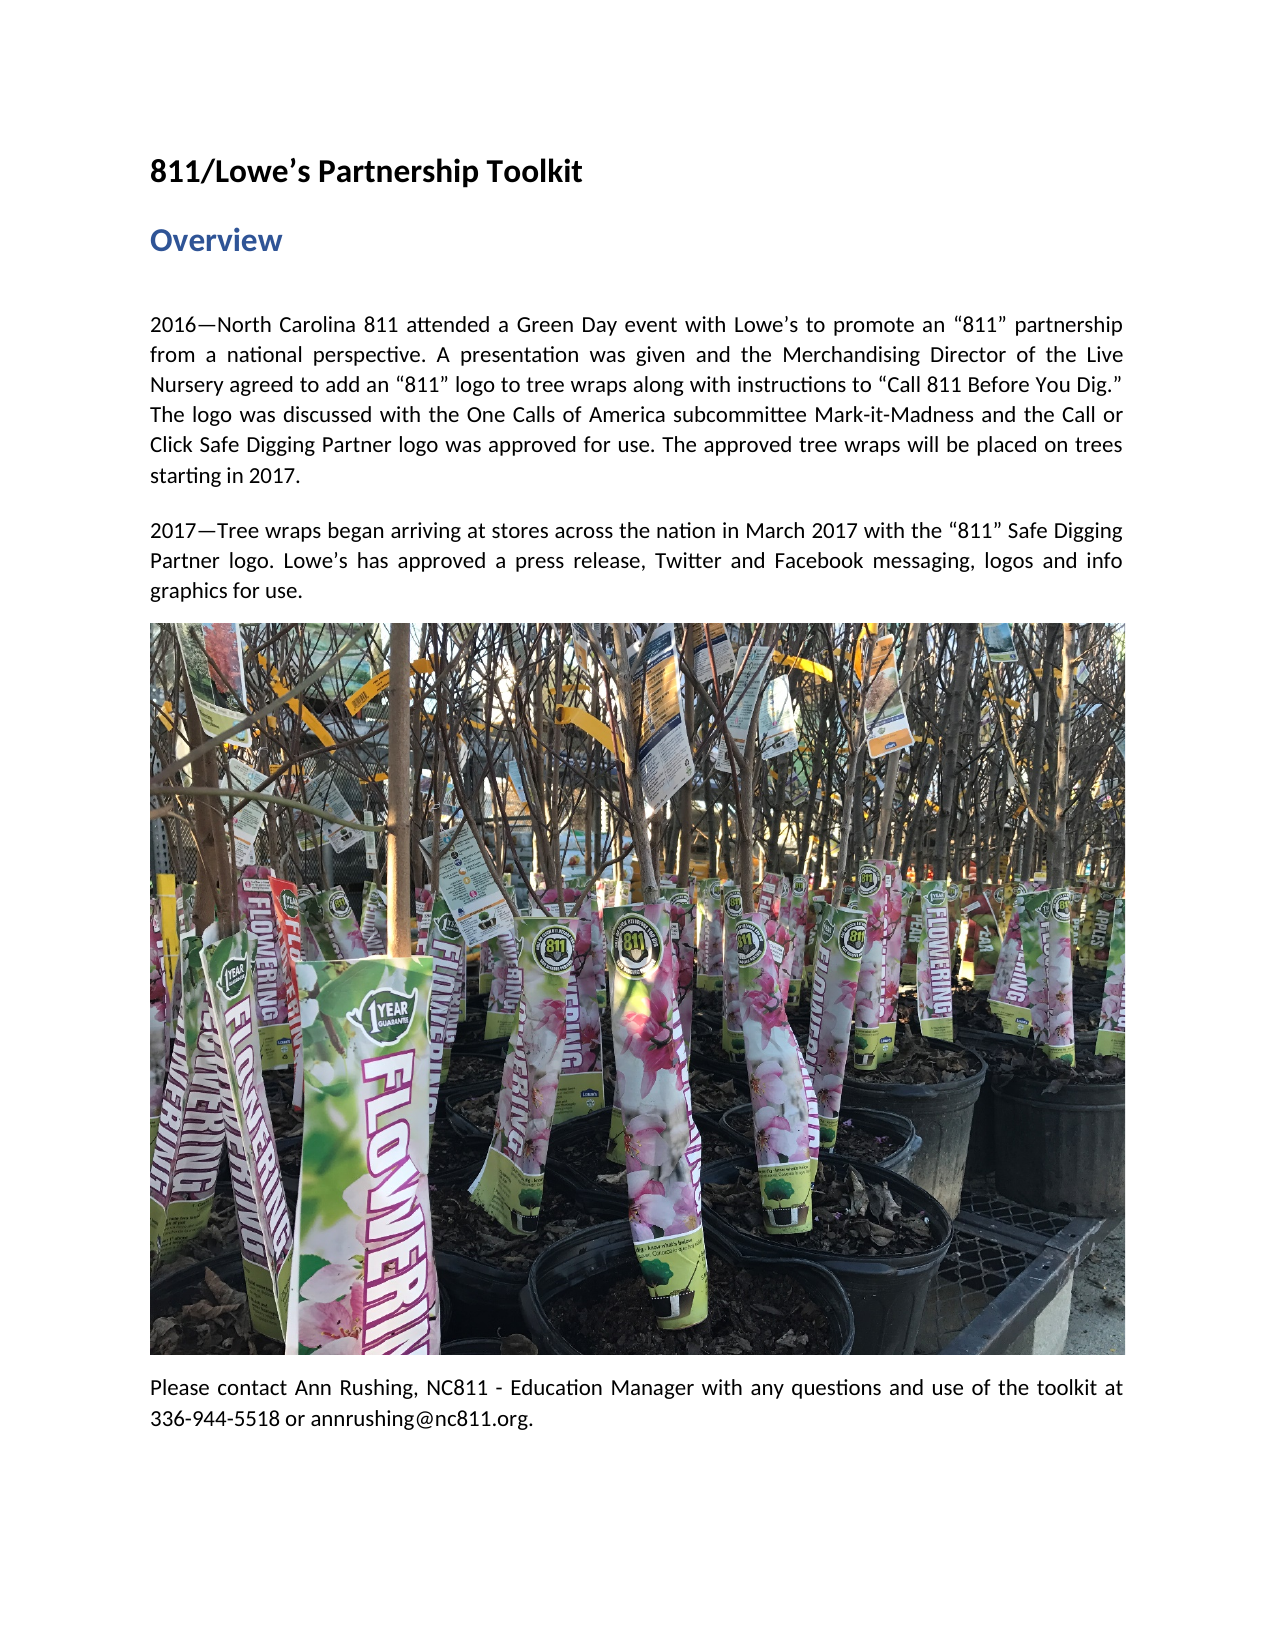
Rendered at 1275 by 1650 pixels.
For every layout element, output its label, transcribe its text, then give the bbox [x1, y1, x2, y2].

subtitle Overview [150, 219, 1125, 260]
picture [150, 623, 1125, 1355]
text 811/Lowe’s Partnership Toolkit [150, 150, 1125, 191]
text 2017—Tree wraps began arriving at stores across the nation in March 2017 with the “811” Safe Digging Partner logo. Lowe’s has approved a press release, Twitter and Facebook messaging, logos and info graphics for use. [150, 516, 1125, 604]
text Please contact Ann Rushing, NC811 - Education Manager with any questions and use of the toolkit at 336-944-5518 or annrushing@nc811.org. [150, 1373, 1125, 1432]
text 2016—North Carolina 811 attended a Green Day event with Lowe’s to promote an “811” partnership from a national perspective. A presentation was given and the Merchandising Director of the Live Nursery agreed to add an “811” logo to tree wraps along with instructions to “Call 811 Before You Dig.” The logo was discussed with the One Calls of America subcommittee Mark-it-Madness and the Call or Click Safe Digging Partner logo was approved for use. The approved tree wraps will be placed on trees starting in 2017. [150, 310, 1125, 489]
